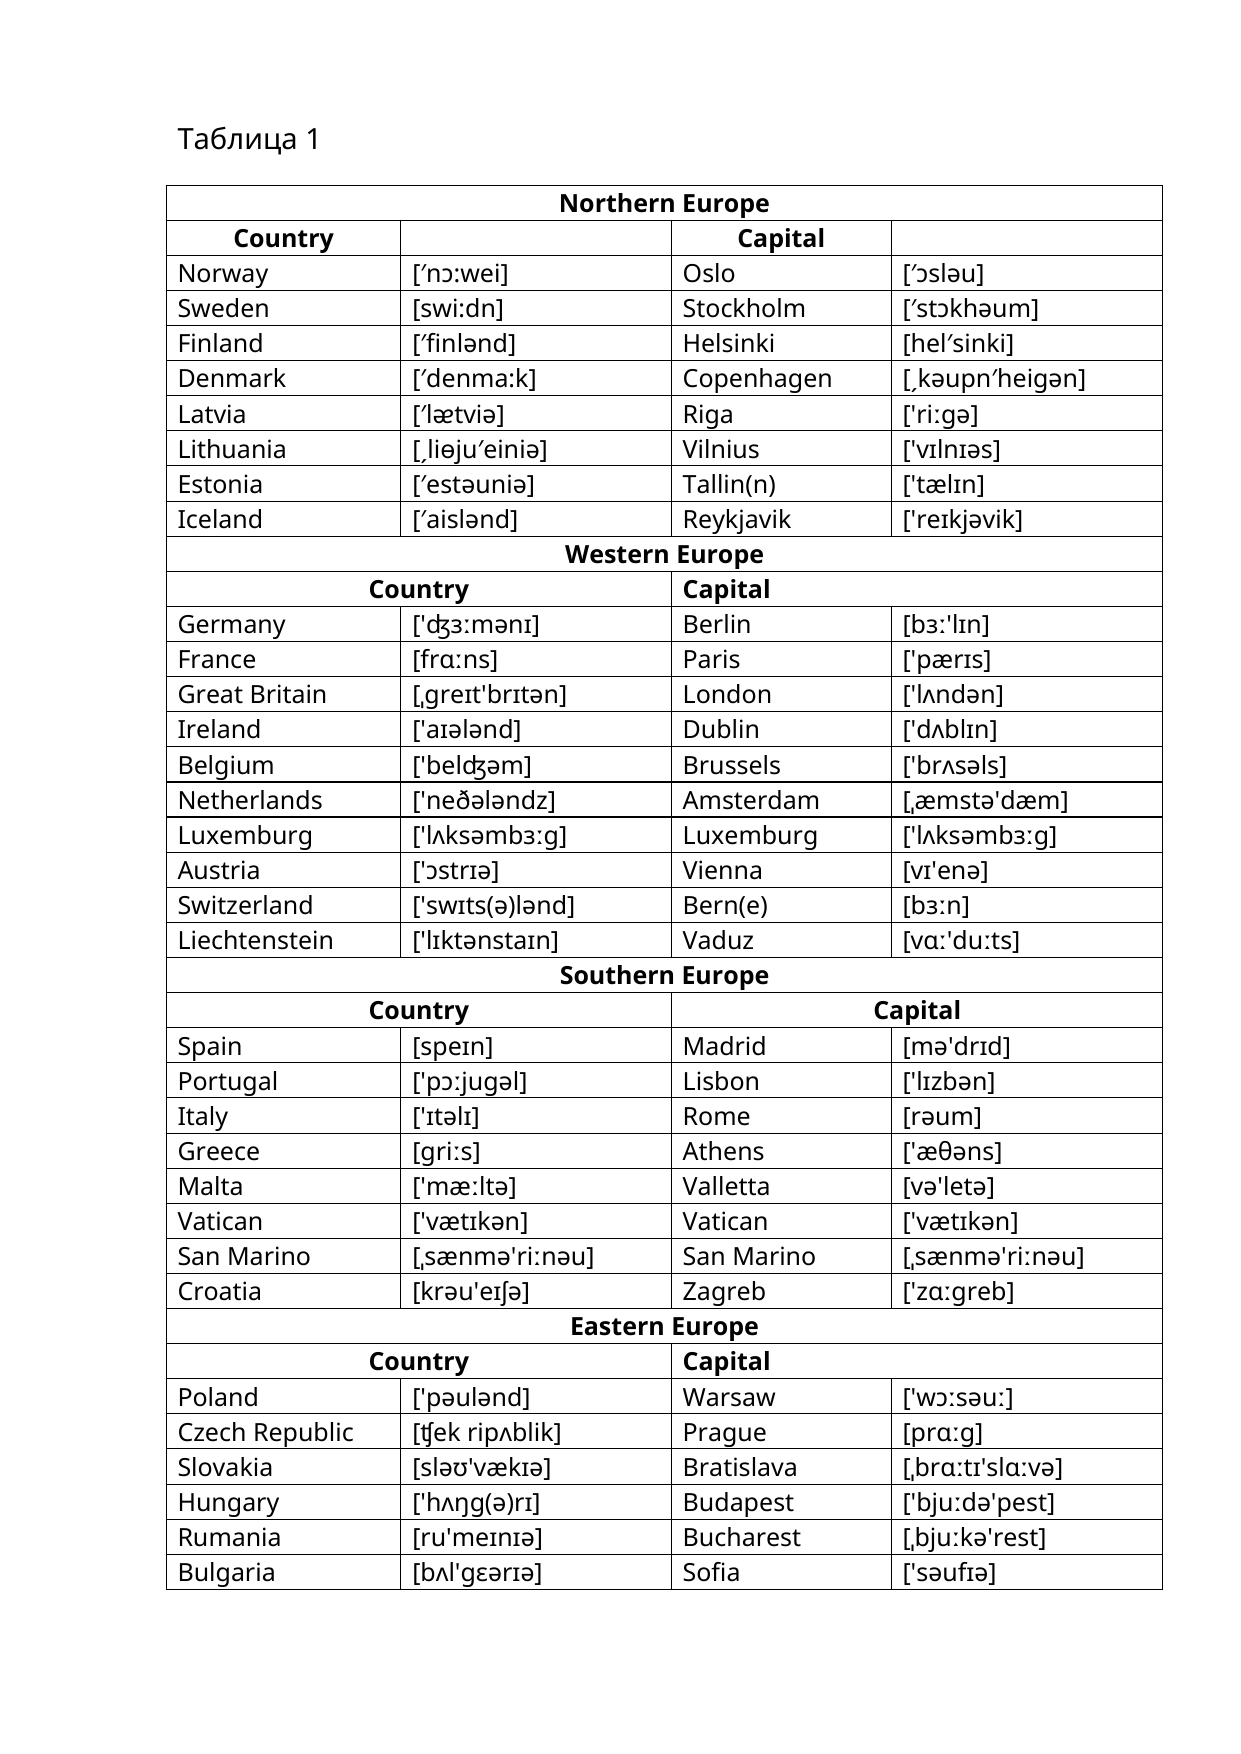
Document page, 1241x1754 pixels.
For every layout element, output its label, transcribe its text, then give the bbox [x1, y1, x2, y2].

table_cell Great Britain [167, 677, 400, 711]
table_cell Amsterdam [672, 783, 891, 816]
table_cell Capital [672, 572, 1162, 606]
table_cell Bulgaria [167, 1555, 400, 1589]
table_cell ['pɔːjugəl] [401, 1063, 671, 1097]
table_cell [ˌbrɑːtɪ'slɑːvə] [892, 1449, 1162, 1483]
table_cell [prɑːg] [892, 1414, 1162, 1448]
table_cell ['riːgə] [892, 396, 1162, 430]
table_cell Vienna [672, 853, 891, 887]
table_cell Czech Republic [167, 1414, 400, 1448]
table_cell [892, 221, 1162, 255]
table_cell ['lʌndən] [892, 677, 1162, 711]
table_cell Bucharest [672, 1520, 891, 1554]
table_cell Vilnius [672, 431, 891, 465]
table_cell Spain [167, 1028, 400, 1062]
table_cell Belgium [167, 747, 400, 781]
table_cell Poland [167, 1379, 400, 1413]
table_cell Croatia [167, 1274, 400, 1308]
table_cell [vɑː'duːts] [892, 923, 1162, 957]
table_cell Bratislava [672, 1449, 891, 1483]
table_cell [′lᴂtviǝ] [401, 396, 671, 430]
table_cell Eastern Europe [167, 1309, 1162, 1343]
table_cell [′ɔslǝu] [892, 256, 1162, 290]
table_cell Austria [167, 853, 400, 887]
table_cell San Marino [672, 1239, 891, 1273]
table_cell Italy [167, 1098, 400, 1132]
table_cell Denmark [167, 361, 400, 395]
table_cell Lisbon [672, 1063, 891, 1097]
table_cell Greece [167, 1134, 400, 1167]
table_cell Capital [672, 221, 891, 255]
table_cell [401, 221, 671, 255]
table_cell ['swɪts(ə)lənd] [401, 888, 671, 922]
table_cell Western Europe [167, 537, 1162, 571]
table_cell [bɜː'lɪn] [892, 607, 1162, 641]
table_cell Madrid [672, 1028, 891, 1062]
table_cell [vɪ'enə] [892, 853, 1162, 887]
table_cell [ˏkǝupn′heigǝn] [892, 361, 1162, 395]
table_cell [ˏliѳju′einiǝ] [401, 431, 671, 465]
table_cell Vatican [672, 1204, 891, 1238]
table_cell ['mæːltə] [401, 1169, 671, 1203]
table_cell Sweden [167, 291, 400, 325]
table_cell Norway [167, 256, 400, 290]
table_cell ['ɔstrɪə] [401, 853, 671, 887]
table_cell [sləʊ'vækɪə] [401, 1449, 671, 1483]
table_cell [rəum] [892, 1098, 1162, 1132]
table_cell [krəu'eɪʃə] [401, 1274, 671, 1308]
table_cell Lithuania [167, 431, 400, 465]
table_cell Slovakia [167, 1449, 400, 1483]
table_cell Dublin [672, 712, 891, 746]
table_cell [speɪn] [401, 1028, 671, 1062]
table_cell Sofia [672, 1555, 891, 1589]
table_cell ['bjuːdə'pest] [892, 1485, 1162, 1518]
table_cell Copenhagen [672, 361, 891, 395]
table_cell Malta [167, 1169, 400, 1203]
table_cell Portugal [167, 1063, 400, 1097]
table_cell Valletta [672, 1169, 891, 1203]
table_cell [′denma:k] [401, 361, 671, 395]
table_cell [ˌæmstə'dæm] [892, 783, 1162, 816]
table_cell ['dʌblɪn] [892, 712, 1162, 746]
table_cell Finland [167, 326, 400, 360]
table_cell Latvia [167, 396, 400, 430]
table_cell Vaduz [672, 923, 891, 957]
table_cell ['lɪktənstaɪn] [401, 923, 671, 957]
table_cell Luxemburg [672, 818, 891, 852]
table_cell Country [167, 221, 400, 255]
table_cell Rumania [167, 1520, 400, 1554]
table_cell Country [167, 1344, 671, 1378]
table_cell San Marino [167, 1239, 400, 1273]
table_cell ['zɑːgreb] [892, 1274, 1162, 1308]
table_cell [və'letə] [892, 1169, 1162, 1203]
table_cell [ˌgreɪt'brɪtən] [401, 677, 671, 711]
table_cell Capital [672, 1344, 1162, 1378]
table_cell Luxemburg [167, 818, 400, 852]
table_cell Stockholm [672, 291, 891, 325]
table_cell Warsaw [672, 1379, 891, 1413]
table_cell Berlin [672, 607, 891, 641]
table_cell Budapest [672, 1485, 891, 1518]
table_cell Brussels [672, 747, 891, 781]
table_cell Tallin(n) [672, 466, 891, 501]
table_cell [frɑːns] [401, 642, 671, 676]
table_cell [swi:dn] [401, 291, 671, 325]
table_cell Country [167, 572, 671, 606]
table_cell London [672, 677, 891, 711]
table_cell [′аislǝnd] [401, 502, 671, 536]
table_cell [′finlǝnd] [401, 326, 671, 360]
table_cell ['lʌksəmbɜːg] [401, 818, 671, 852]
table_cell Helsinki [672, 326, 891, 360]
table_cell Bern(e) [672, 888, 891, 922]
table_cell ['lɪzbən] [892, 1063, 1162, 1097]
table_cell Rome [672, 1098, 891, 1132]
table_cell Netherlands [167, 783, 400, 816]
table_cell [ˌsænmə'riːnəu] [892, 1239, 1162, 1273]
table_cell ['səufɪə] [892, 1555, 1162, 1589]
table_cell Iceland [167, 502, 400, 536]
table_cell Hungary [167, 1485, 400, 1518]
table_cell ['wɔːsəuː] [892, 1379, 1162, 1413]
table_cell Prague [672, 1414, 891, 1448]
table_cell Capital [672, 993, 1162, 1027]
text Таблица 1 [177, 118, 1152, 158]
table_cell ['hʌŋg(ə)rɪ] [401, 1485, 671, 1518]
table_cell France [167, 642, 400, 676]
table_cell ['aɪələnd] [401, 712, 671, 746]
table_cell Southern Europe [167, 958, 1162, 992]
table_cell Athens [672, 1134, 891, 1167]
table_cell Switzerland [167, 888, 400, 922]
table_cell ['brʌsəls] [892, 747, 1162, 781]
table_cell Ireland [167, 712, 400, 746]
table_cell [ˌbjuːkə'rest] [892, 1520, 1162, 1554]
table_cell Liechtenstein [167, 923, 400, 957]
table_cell ['vætɪkən] [401, 1204, 671, 1238]
table_cell Estonia [167, 466, 400, 501]
table_cell Country [167, 993, 671, 1027]
table_cell ['ɪtəlɪ] [401, 1098, 671, 1132]
table_cell [mə'drɪd] [892, 1028, 1162, 1062]
table_cell ['ʤɜːmənɪ] [401, 607, 671, 641]
table_cell ['belʤəm] [401, 747, 671, 781]
table_cell Riga [672, 396, 891, 430]
table_cell Vatican [167, 1204, 400, 1238]
table_cell ['vɪlnɪəs] [892, 431, 1162, 465]
table_cell ['pærɪs] [892, 642, 1162, 676]
table_cell ['pəulənd] [401, 1379, 671, 1413]
table_cell [′stɔkhǝum] [892, 291, 1162, 325]
table_cell Zagreb [672, 1274, 891, 1308]
table_cell [bʌl'gɛərɪə] [401, 1555, 671, 1589]
table_header Northern Europe [167, 186, 1162, 220]
table_cell Reykjavik [672, 502, 891, 536]
table_cell ['lʌksəmbɜːg] [892, 818, 1162, 852]
table_cell Paris [672, 642, 891, 676]
table_cell [ru'meɪnɪə] [401, 1520, 671, 1554]
table_cell Germany [167, 607, 400, 641]
table_cell ['neðələndz] [401, 783, 671, 816]
table_cell [griːs] [401, 1134, 671, 1167]
table_cell ['æθəns] [892, 1134, 1162, 1167]
table_cell [bɜːn] [892, 888, 1162, 922]
table_cell ['reɪkjəvik] [892, 502, 1162, 536]
table_cell [ʧek ripʌblik] [401, 1414, 671, 1448]
table_cell ['tælɪn] [892, 466, 1162, 501]
table_cell [′estǝuniǝ] [401, 466, 671, 501]
table_cell Oslo [672, 256, 891, 290]
table_cell [ˌsænmə'riːnəu] [401, 1239, 671, 1273]
table_cell [′nɔ:wei] [401, 256, 671, 290]
table_cell [hel′sinki] [892, 326, 1162, 360]
table_cell ['vætɪkən] [892, 1204, 1162, 1238]
